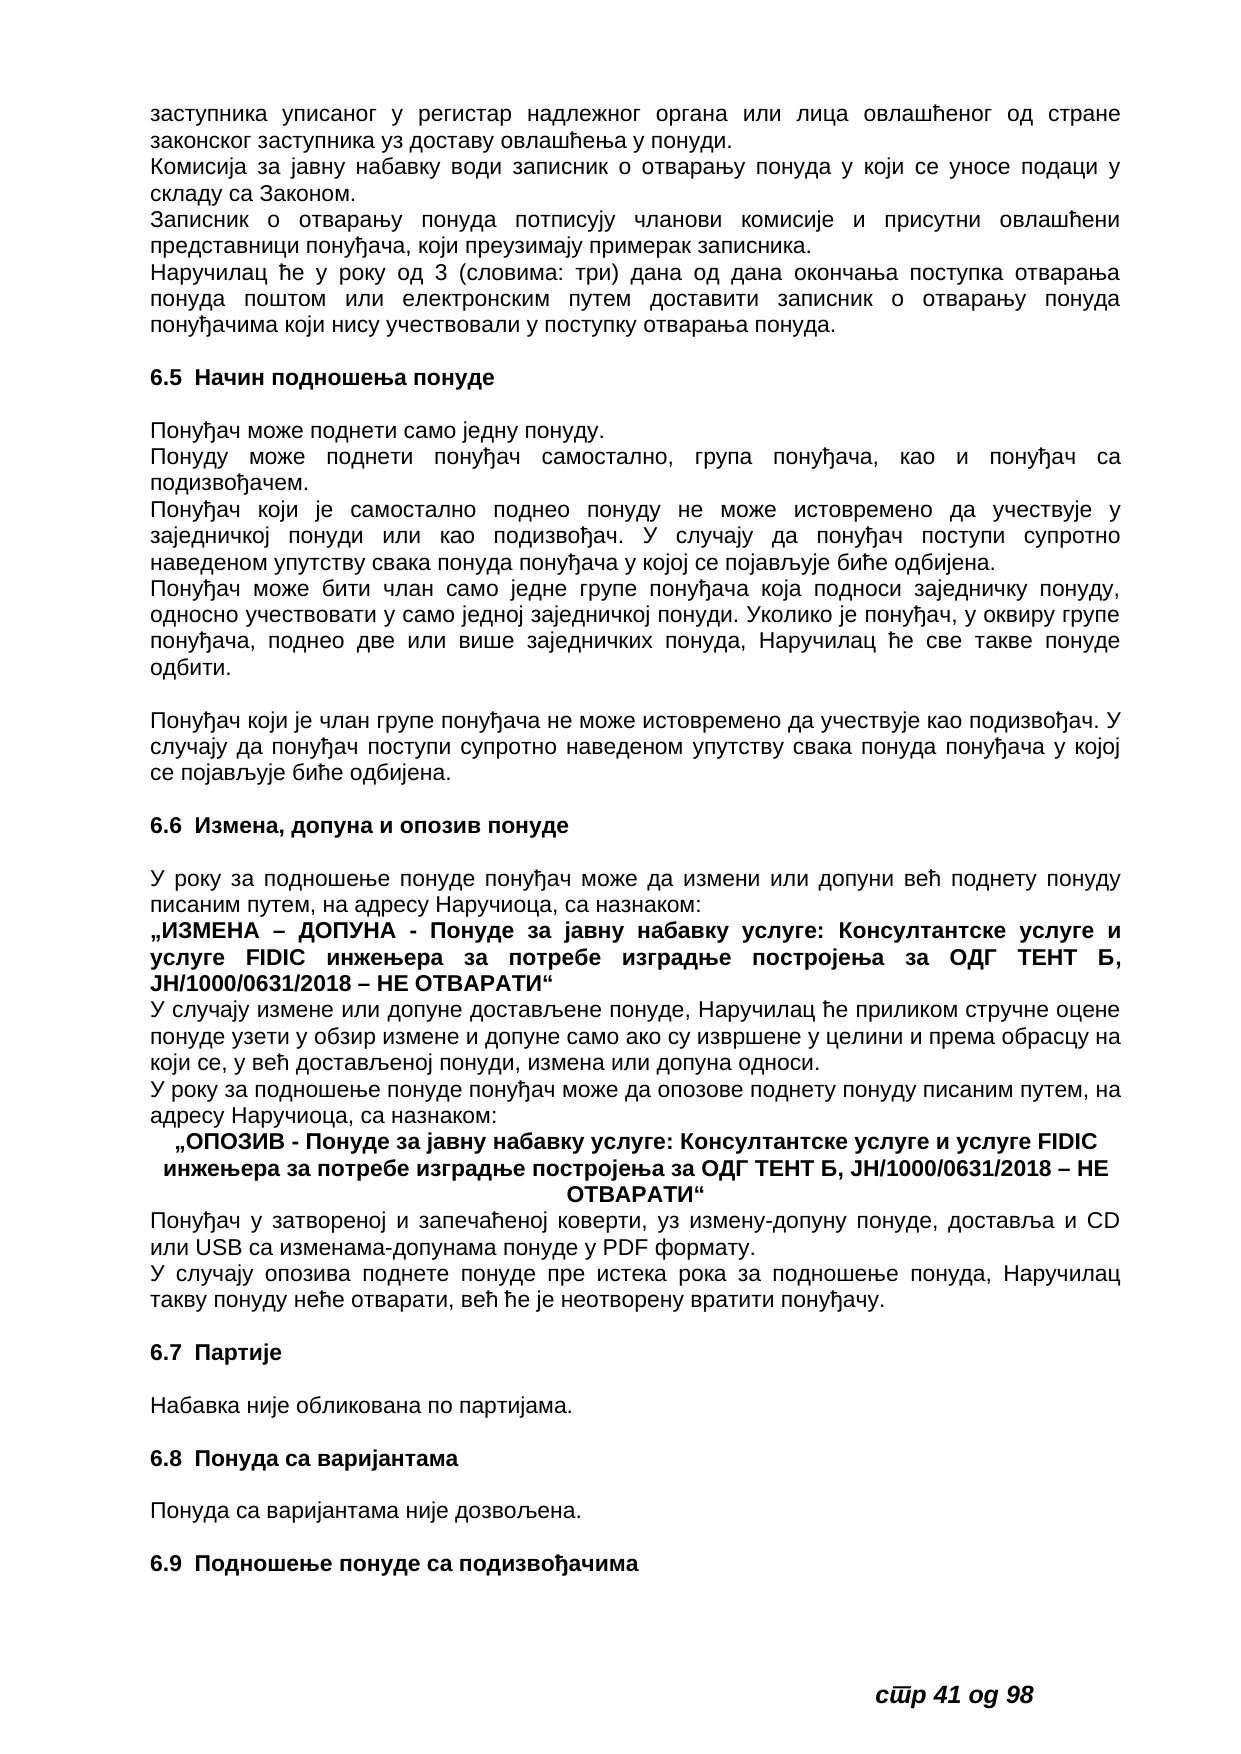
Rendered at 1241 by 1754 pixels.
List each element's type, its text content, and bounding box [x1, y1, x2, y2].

subtitle Начин подношења понуде [150, 364, 1121, 390]
subtitle Партије [150, 1339, 1121, 1365]
text Понуђач може поднети само једну понуду. [150, 417, 1121, 443]
text Понуђач који је члан групе понуђача не може истовремено да учествује као подизвођач. У случају да понуђач поступи супротно наведеном упутству свака понуда понуђача у којој се појављује биће одбијена. [150, 707, 1121, 786]
text У случају опозива поднете понуде пре истека рока за подношење понуда, Наручилац такву понуду неће отварати, већ ће је неотворену вратити понуђачу. [150, 1260, 1121, 1313]
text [150, 100, 1121, 153]
subtitle Понуда са варијантама [150, 1444, 1121, 1471]
text Понуђач у затвореној и запечаћеној коверти, уз измену-допуну понуде, доставља и CD или USB са изменама-допунама понуде у PDF формату. [150, 1207, 1121, 1260]
text У случају измене или допуне достављене понуде, Наручилац ће приликом стручне оцене понуде узети у обзир измене и допуне само ако су извршене у целини и према обрасцу на који се, у већ достављеној понуди, измена или допуна односи. [150, 996, 1121, 1076]
text Записник о отварању понуда потписују чланови комисије и присутни овлашћени представници понуђача, који преузимају примерак записника. [150, 206, 1121, 258]
subtitle Измена, допуна и опозив понуде [150, 812, 1121, 838]
text Набавка није обликована по партијама. [150, 1392, 1121, 1418]
text Комисија за јавну набавку води записник о отварању понуда у који се уносе подаци у складу са Законом. [150, 153, 1121, 206]
text У року за подношење понуде понуђач може да опозове поднету понуду писаним путем, на адресу Наручиоца, са назнаком: [150, 1076, 1121, 1128]
text У року за подношење понуде понуђач може да измени или допуни већ поднету понуду писаним путем, на адресу Наручиоца, са назнаком: [150, 865, 1121, 917]
text Понуђач који је самостално поднео понуду не може истовремено да учествује у заједничкој понуди или као подизвођач. У случају да понуђач поступи супротно наведеном упутству свака понуда понуђача у којој се појављује биће одбијена. [150, 496, 1121, 575]
subtitle Подношење понуде са подизвођачима [150, 1550, 1121, 1576]
text Понуда са варијантама није дозвољена. [150, 1497, 1121, 1523]
text Понуду може поднети понуђач самостално, група понуђача, као и понуђач са подизвођачем. [150, 443, 1121, 496]
text „ОПОЗИВ - Понуде за јавну набавку услуге: Консултантске услуге и услуге FIDIC инжењера за потребе изградње постројења за ОДГ ТЕНТ Б, JН/1000/0631/2018 – НЕ ОТВАРАТИ“ [150, 1128, 1121, 1207]
text „ИЗМЕНА – ДОПУНА - Понуде за јавну набавку услуге: Консултантске услуге и услуге FIDIC инжењера за потребе изградње постројења за ОДГ ТЕНТ Б, JН/1000/0631/2018 – НЕ ОТВАРАТИ“ [150, 917, 1121, 996]
text Понуђач може бити члан само једне групе понуђача која подноси заједничку понуду, односно учествовати у само једној заједничкој понуди. Уколико је понуђач, у оквиру групе понуђача, поднео две или више заједничких понуда, Наручилац ће све такве понуде одбити. [150, 575, 1121, 680]
text Наручилац ће у року од 3 (словима: три) дана од дана окончања поступка отварања понуда поштом или електронским путем доставити записник о отварању понуда понуђачима који нису учествовали у поступку отварања понуда. [150, 258, 1121, 338]
